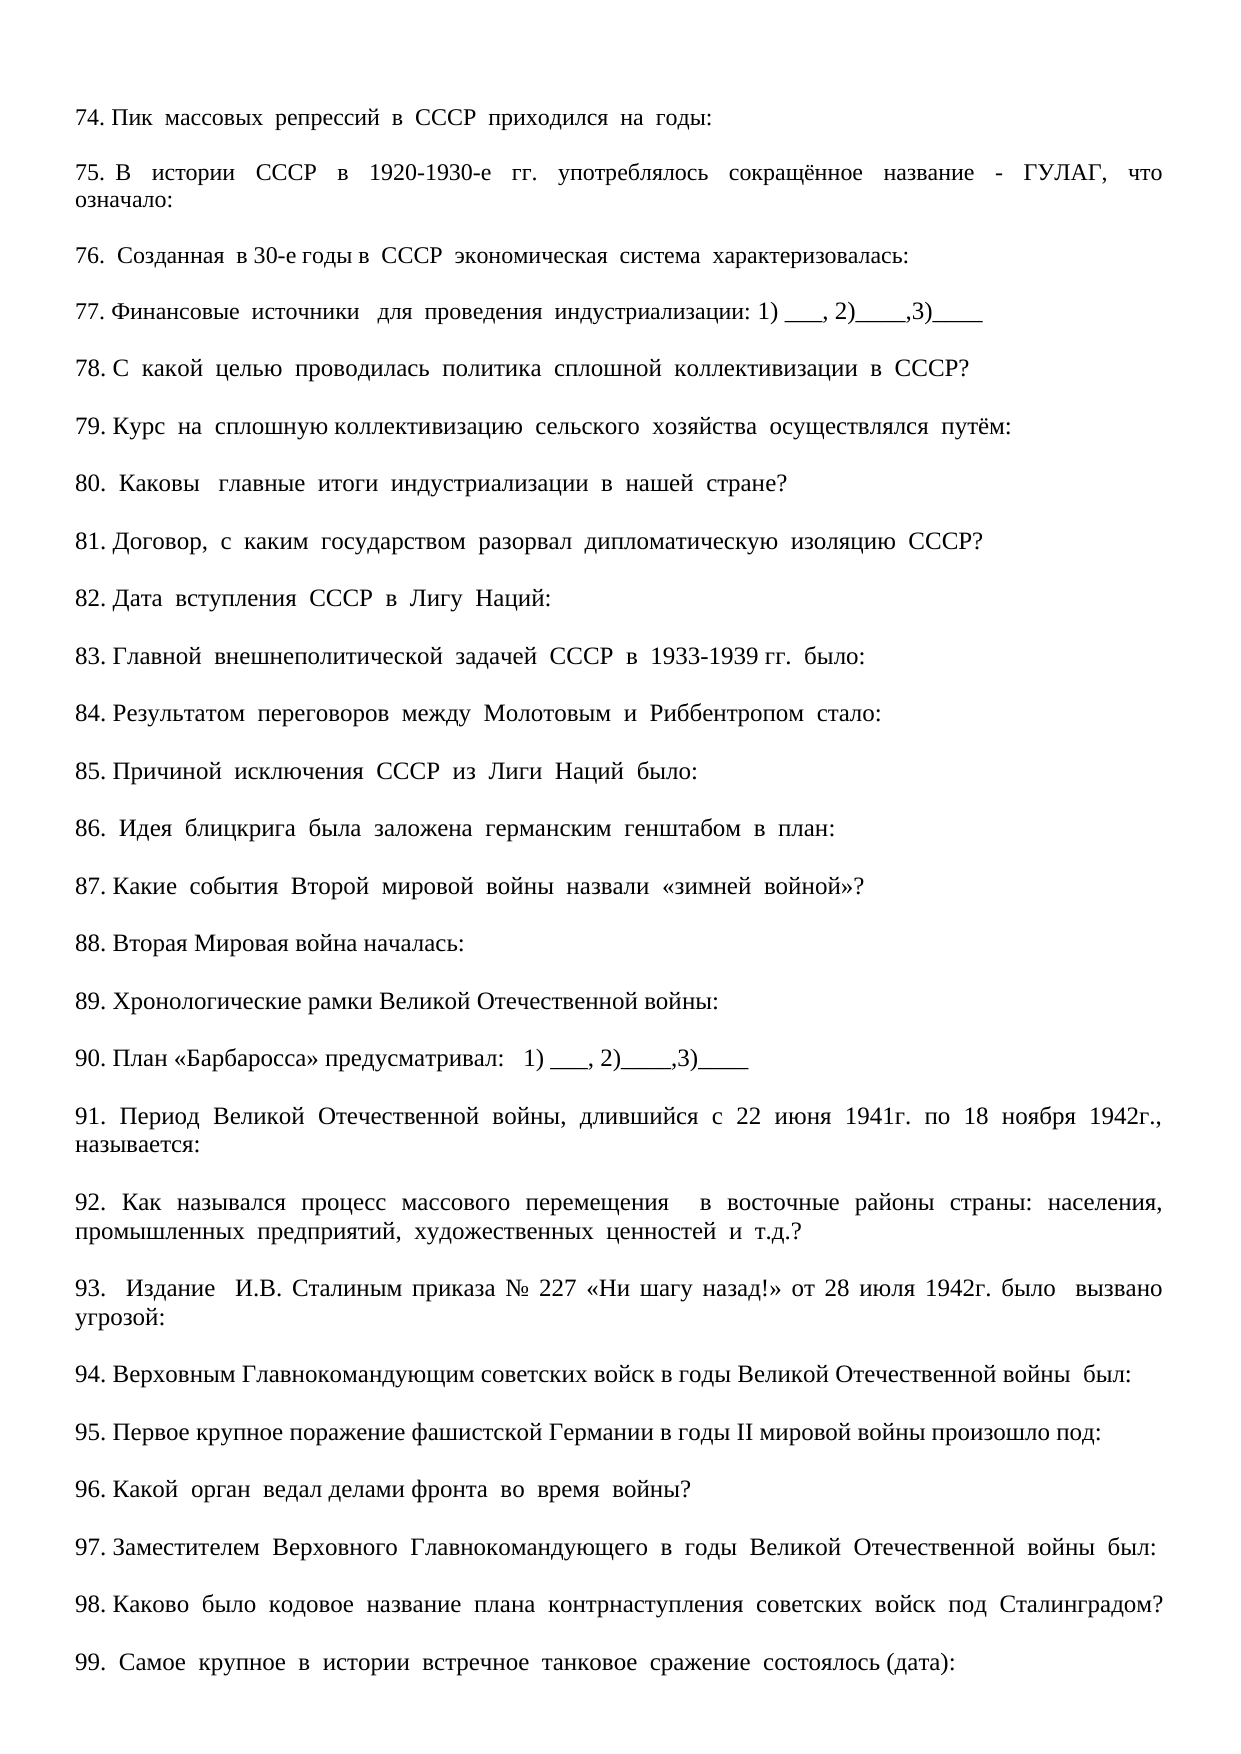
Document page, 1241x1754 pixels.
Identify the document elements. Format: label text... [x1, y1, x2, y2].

text 78. С какой целью проводилась политика сплошной коллективизации в СССР? [75, 353, 1165, 382]
text 85. Причиной исключения СССР из Лиги Наций было: [75, 756, 1165, 784]
text 77. Финансовые источники для проведения индустриализации: 1) ___, 2)____,3)____ [75, 296, 1165, 324]
text 92. Как назывался процесс массового перемещения в восточные районы страны: населения, промышленных предприятий, художественных ценностей и т.д.? [75, 1187, 1165, 1244]
text 82. Дата вступления СССР в Лигу Наций: [75, 583, 1165, 612]
text 90. План «Барбаросса» предусматривал: 1) ___, 2)____,3)____ [75, 1043, 1165, 1072]
text 88. Вторая Мировая война началась: [75, 928, 1165, 957]
text 95. Первое крупное поражение фашистской Германии в годы II мировой войны произошло под: [75, 1417, 1165, 1446]
text 74. Пик массовых репрессий в СССР приходился на годы: [75, 103, 1165, 130]
text 79. Курс на сплошную коллективизацию сельского хозяйства осуществлялся путём: [75, 411, 1165, 439]
text 96. Какой орган ведал делами фронта во время войны? [75, 1474, 1165, 1503]
text 75. В истории СССР в 1920-1930-е гг. употреблялось сокращённое название - ГУЛАГ, что означало: [75, 158, 1165, 213]
text 81. Договор, с каким государством разорвал дипломатическую изоляцию СССР? [75, 526, 1165, 554]
text 93. Издание И.В. Сталиным приказа № 227 «Ни шагу назад!» от 28 июля 1942г. было вызвано угрозой: [75, 1273, 1165, 1331]
text 97. Заместителем Верховного Главнокомандующего в годы Великой Отечественной войны был: [75, 1532, 1165, 1561]
text 84. Результатом переговоров между Молотовым и Риббентропом стало: [75, 698, 1165, 727]
text 94. Верховным Главнокомандующим советских войск в годы Великой Отечественной войны был: [75, 1359, 1165, 1388]
text 98. Каково было кодовое название плана контрнаступления советских войск под Сталинградом? [75, 1589, 1165, 1618]
text 83. Главной внешнеполитической задачей СССР в 1933-1939 гг. было: [75, 641, 1165, 669]
text 80. Каковы главные итоги индустриализации в нашей стране? [75, 468, 1165, 497]
text 89. Хронологические рамки Великой Отечественной войны: [75, 986, 1165, 1014]
text 99. Самое крупное в истории встречное танковое сражение состоялось (дата): [75, 1647, 1165, 1676]
text 76. Созданная в 30-е годы в СССР экономическая система характеризовалась: [75, 241, 1165, 268]
text 91. Период Великой Отечественной войны, длившийся с 22 июня 1941г. по 18 ноября 1942г., называется: [75, 1101, 1165, 1158]
text 86. Идея блицкрига была заложена германским генштабом в план: [75, 813, 1165, 842]
text 87. Какие события Второй мировой войны назвали «зимней войной»? [75, 871, 1165, 899]
